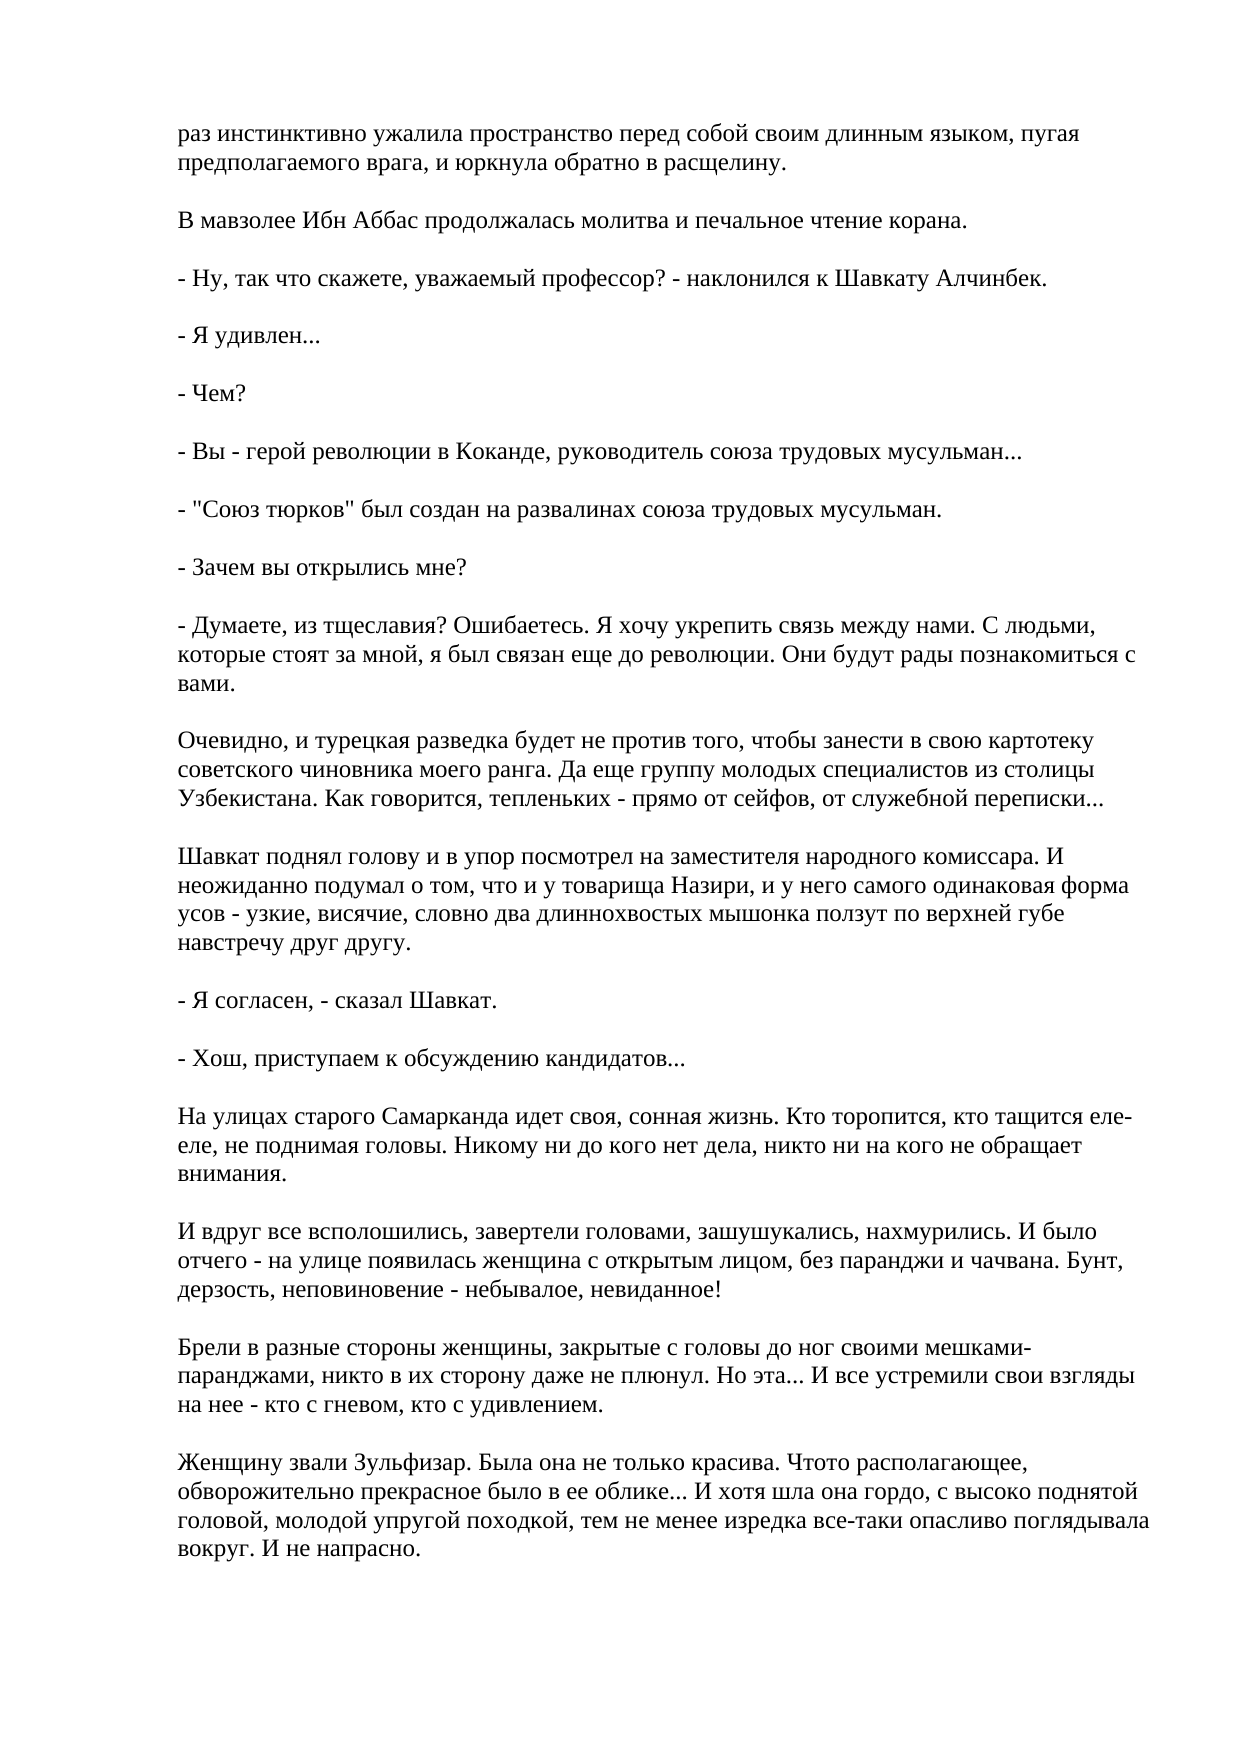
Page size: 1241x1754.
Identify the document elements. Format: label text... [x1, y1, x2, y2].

text - Ну, так что скажете, уважаемый профессор? - наклонился к Шавкату Алчинбек. [177, 263, 1152, 291]
text Очевидно, и турецкая разведка будет не против того, чтобы занести в свою картотеку советского чиновника моего ранга. Да еще группу молодых специалистов из столицы Узбекистана. Как говорится, тепленьких - прямо от сейфов, от служебной переписки... [177, 726, 1152, 812]
text На улицах старого Самарканда идет своя, сонная жизнь. Кто торопится, кто тащится еле-еле, не поднимая головы. Никому ни до кого нет дела, никто ни на кого не обращает внимания. [177, 1101, 1152, 1187]
text - Я согласен, - сказал Шавкат. [177, 985, 1152, 1014]
text - Зачем вы открылись мне? [177, 552, 1152, 581]
text - Я удивлен... [177, 321, 1152, 349]
text Женщину звали Зульфизар. Была она не только красива. Чтото располагающее, обворожительно прекрасное было в ее облике... И хотя шла она гордо, с высоко поднятой головой, молодой упругой походкой, тем не менее изредка все-таки опасливо поглядывала вокруг. И не напрасно. [177, 1447, 1152, 1562]
text - Вы - герой революции в Коканде, руководитель союза трудовых мусульман... [177, 436, 1152, 465]
text - Думаете, из тщеславия? Ошибаетесь. Я хочу укрепить связь между нами. С людьми, которые стоят за мной, я был связан еще до революции. Они будут рады познакомиться с вами. [177, 610, 1152, 696]
text И вдруг все всполошились, завертели головами, зашушукались, нахмурились. И было отчего - на улице появилась женщина с открытым лицом, без паранджи и чачвана. Бунт, дерзость, неповиновение - небывалое, невиданное! [177, 1216, 1152, 1303]
text Брели в разные стороны женщины, закрытые с головы до ног своими мешками-паранджами, никто в их сторону даже не плюнул. Но эта... И все устремили свои взгляды на нее - кто с гневом, кто с удивлением. [177, 1332, 1152, 1418]
text - Чем? [177, 378, 1152, 407]
text - "Союз тюрков" был создан на развалинах союза трудовых мусульман. [177, 494, 1152, 523]
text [177, 118, 1152, 176]
text - Хош, приступаем к обсуждению кандидатов... [177, 1043, 1152, 1072]
text В мавзолее Ибн Аббас продолжалась молитва и печальное чтение корана. [177, 205, 1152, 233]
text Шавкат поднял голову и в упор посмотрел на заместителя народного комиссара. И неожиданно подумал о том, что и у товарища Назири, и у него самого одинаковая форма усов - узкие, висячие, словно два длиннохвостых мышонка ползут по верхней губе навстречу друг другу. [177, 841, 1152, 956]
